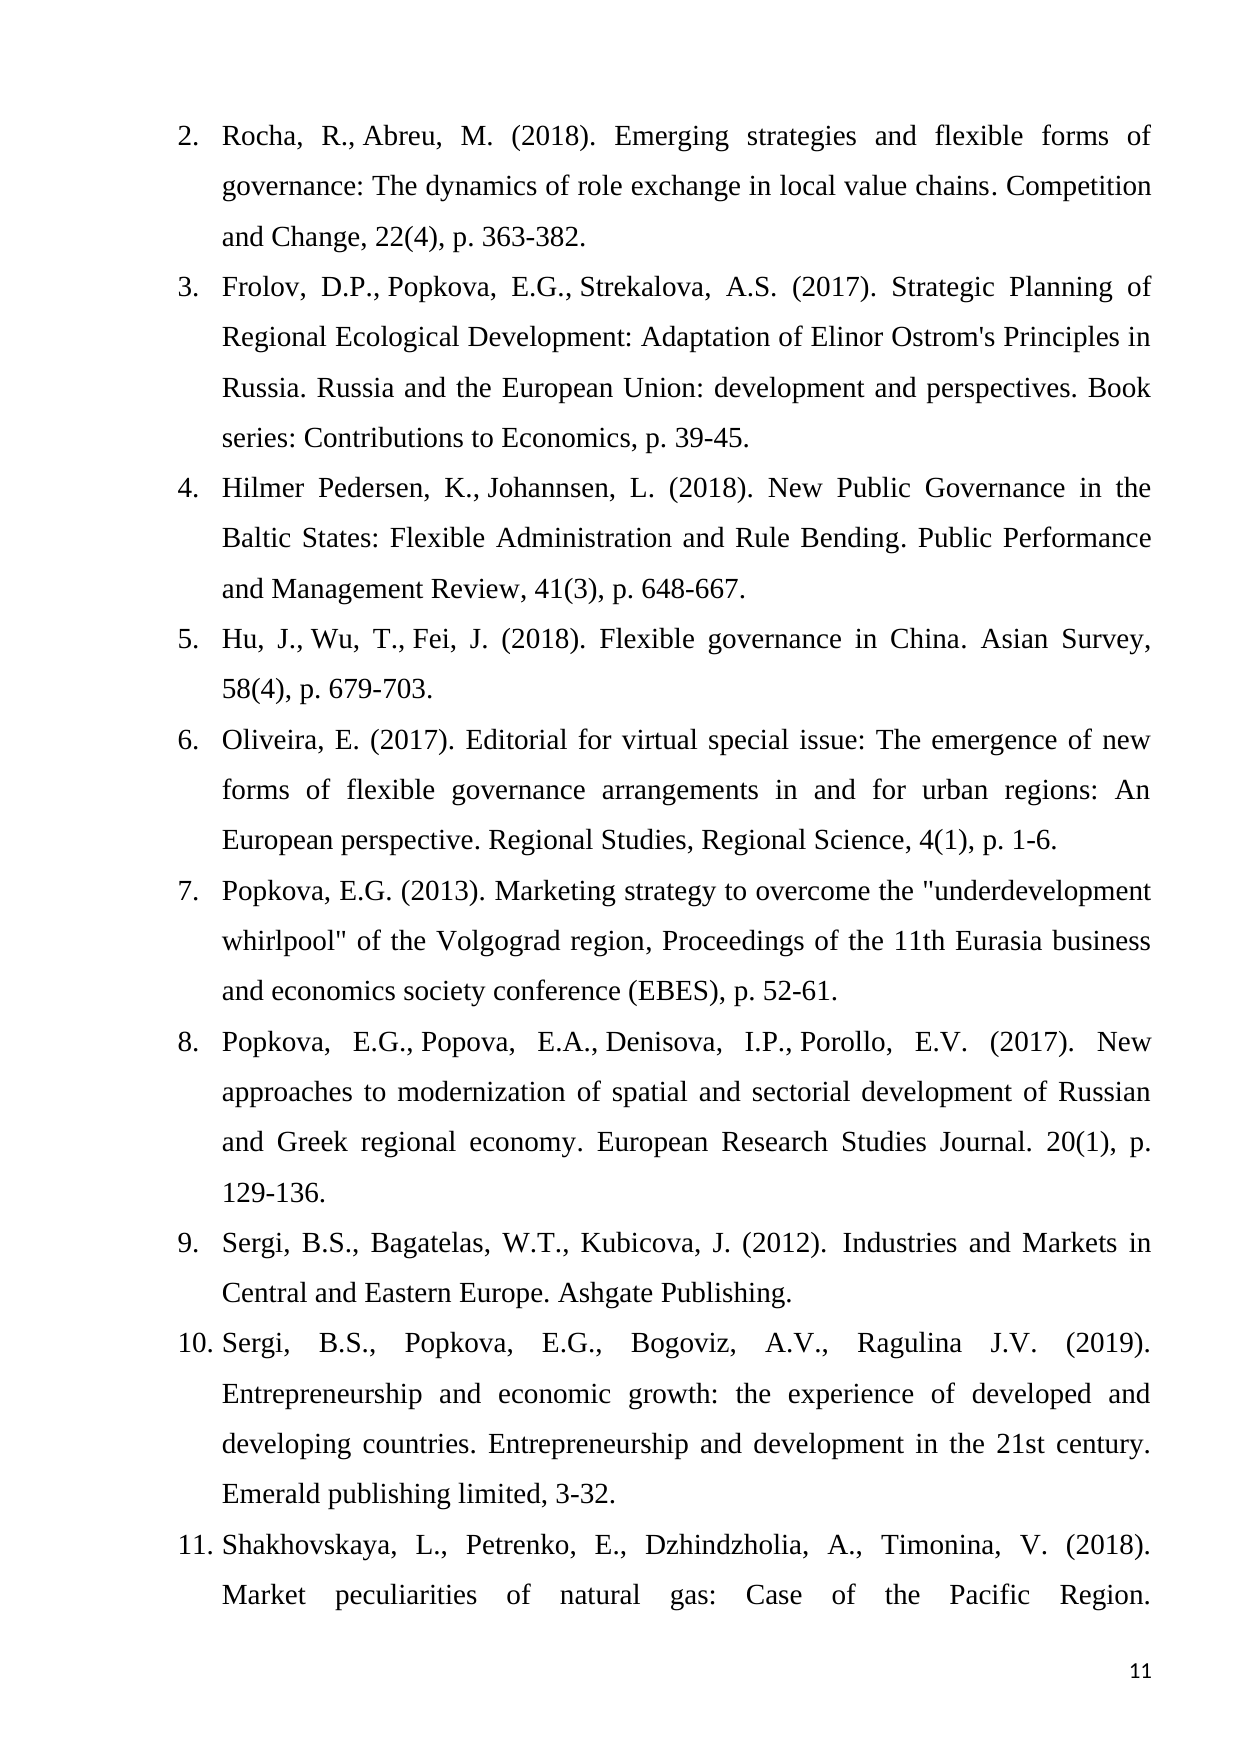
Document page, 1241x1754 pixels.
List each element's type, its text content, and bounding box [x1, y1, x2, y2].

list Hilmer Pedersen, K., Johannsen, L. (2018). New Public Governance in the Baltic States: Flexible Administration and Rule Bending. Public Performance and Management Review, 41(3), p. 648-667. [177, 470, 1152, 604]
list Rocha, R., Abreu, M. (2018). Emerging strategies and flexible forms of governance: The dynamics of role exchange in local value chains. Competition and Change, 22(4), p. 363-382. [177, 118, 1152, 252]
list Frolov, D.P., Popkova, E.G., Strekalova, A.S. (2017). Strategic Planning of Regional Ecological Development: Adaptation of Elinor Ostrom's Principles in Russia. Russia and the European Union: development and perspectives. Book series: Contributions to Economics, p. 39-45. [177, 269, 1152, 453]
list Sergi, B.S., Popkova, E.G., Bogoviz, A.V., Ragulina J.V. (2019). Entrepreneurship and economic growth: the experience of developed and developing countries. Entrepreneurship and development in the 21st century. Emerald publishing limited, 3-32. [177, 1326, 1152, 1510]
list Hu, J., Wu, T., Fei, J. (2018). Flexible governance in China. Asian Survey, 58(4), p. 679-703. [177, 621, 1152, 705]
list Popkova, E.G. (2013). Marketing strategy to overcome the "underdevelopment whirlpool" of the Volgograd region, Proceedings of the 11th Eurasia business and economics society conference (EBES), p. 52-61. [177, 873, 1152, 1007]
list Sergi, B.S., Bagatelas, W.T., Kubicova, J. (2012). Industries and Markets in Central and Eastern Europe. Ashgate Publishing. [177, 1225, 1152, 1309]
list Oliveira, E. (2017). Editorial for virtual special issue: The emergence of new forms of flexible governance arrangements in and for urban regions: An European perspective. Regional Studies, Regional Science, 4(1), p. 1-6. [177, 722, 1152, 856]
list Popkova, E.G., Popova, E.A., Denisova, I.P., Porollo, E.V. (2017). New approaches to modernization of spatial and sectorial development of Russian and Greek regional economy. European Research Studies Journal. 20(1), p. 129-136. [177, 1024, 1152, 1208]
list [177, 1527, 1152, 1611]
